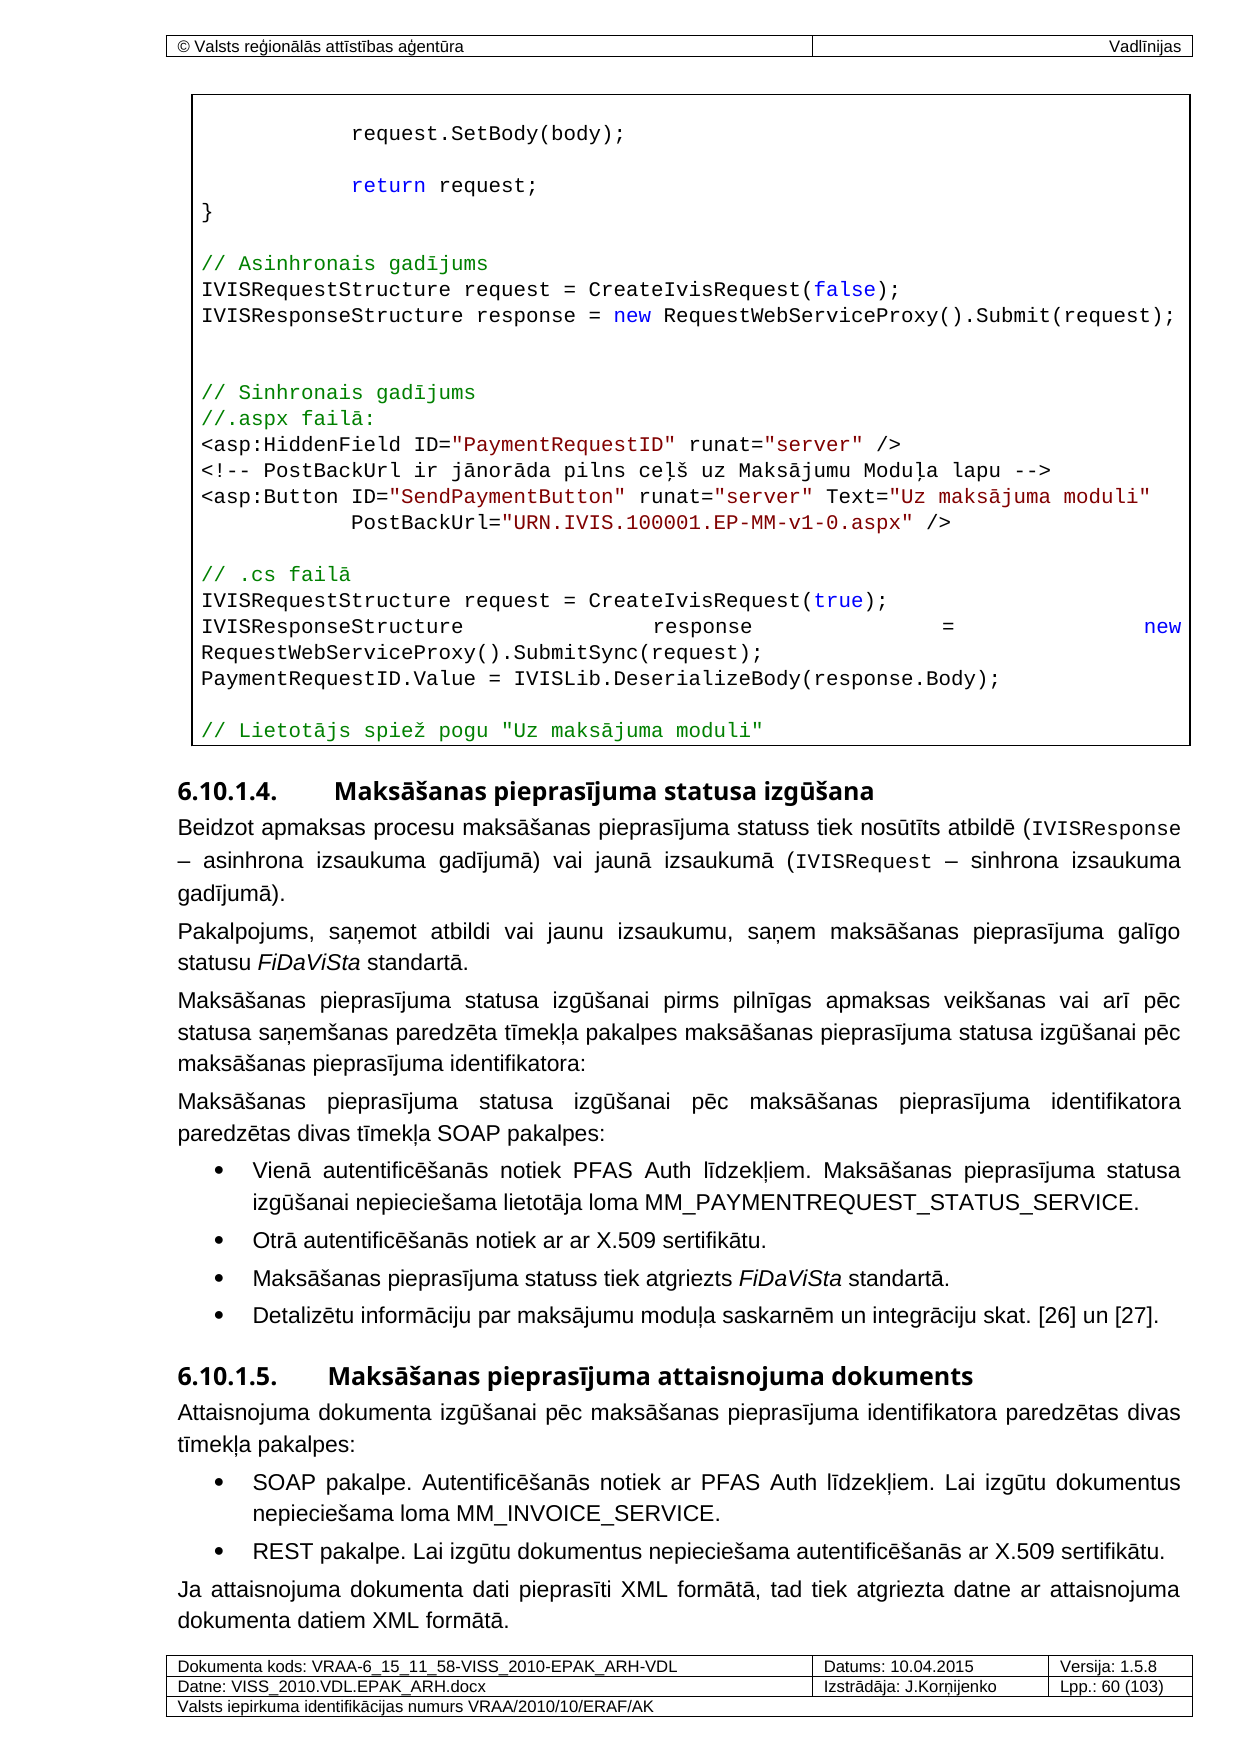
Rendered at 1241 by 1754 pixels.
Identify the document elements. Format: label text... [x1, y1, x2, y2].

subtitle Maksāšanas pieprasījuma attaisnojuma dokuments [177, 1359, 1181, 1393]
list Vienā autentificēšanās notiek PFAS Auth līdzekļiem. Maksāšanas pieprasījuma statusa izgūšanai nepieciešama lietotāja loma MM_PAYMENTREQUEST_STATUS_SERVICE. [215, 1157, 1181, 1215]
text <asp:Button ID="SendPaymentButton" runat="server" Text="Uz maksājuma moduli" [193, 483, 1189, 509]
text //.aspx failā: [193, 405, 1189, 431]
text Beidzot apmaksas procesu maksāšanas pieprasījuma statuss tiek nosūtīts atbildē (IVISResponse – asinhrona izsaukuma gadījumā) vai jaunā izsaukumā (IVISRequest – sinhrona izsaukuma gadījumā). [177, 814, 1181, 906]
text IVISResponseStructure response = new RequestWebServiceProxy().Submit(request); [193, 301, 1189, 328]
list Otrā autentificēšanās notiek ar ar X.509 sertifikātu. [215, 1227, 1181, 1253]
text Ja attaisnojuma dokumenta dati pieprasīti XML formātā, tad tiek atgriezta datne ar attaisnojuma dokumenta datiem XML formātā. [177, 1576, 1181, 1634]
text IVISResponseStructure response = new RequestWebServiceProxy().SubmitSync(request); [193, 613, 1189, 664]
text Attaisnojuma dokumenta izgūšanai pēc maksāšanas pieprasījuma identifikatora paredzētas divas tīmekļa pakalpes: [177, 1399, 1181, 1457]
list REST pakalpe. Lai izgūtu dokumentus nepieciešama autentificēšanās ar X.509 sertifikātu. [215, 1538, 1181, 1564]
text <!-- PostBackUrl ir jānorāda pilns ceļš uz Maksājumu Moduļa lapu --> [193, 457, 1189, 483]
list Detalizētu informāciju par maksājumu moduļa saskarnēm un integrāciju skat. [26] un [27]. [215, 1302, 1181, 1329]
text Pakalpojums, saņemot atbildi vai jaunu izsaukumu, saņem maksāšanas pieprasījuma galīgo statusu FiDaViSta standartā. [177, 918, 1181, 976]
text // Asinhronais gadījums [193, 249, 1189, 276]
text Maksāšanas pieprasījuma statusa izgūšanai pēc maksāšanas pieprasījuma identifikatora paredzētas divas tīmekļa SOAP pakalpes: [177, 1088, 1181, 1146]
text } [193, 198, 1189, 224]
text request.SetBody(body); [193, 120, 1189, 147]
text // .cs failā [193, 561, 1189, 587]
text Maksāšanas pieprasījuma statusa izgūšanai pirms pilnīgas apmaksas veikšanas vai arī pēc statusa saņemšanas paredzēta tīmekļa pakalpes maksāšanas pieprasījuma statusa izgūšanai pēc maksāšanas pieprasījuma identifikatora: [177, 987, 1181, 1076]
list SOAP pakalpe. Autentificēšanās notiek ar PFAS Auth līdzekļiem. Lai izgūtu dokumentus nepieciešama loma MM_INVOICE_SERVICE. [215, 1468, 1181, 1526]
text return request; [193, 172, 1189, 198]
subtitle Maksāšanas pieprasījuma statusa izgūšana [177, 774, 1181, 808]
text <asp:HiddenField ID="PaymentRequestID" runat="server" /> [193, 431, 1189, 457]
text PostBackUrl="URN.IVIS.100001.EP-MM-v1-0.aspx" /> [193, 509, 1189, 536]
list Maksāšanas pieprasījuma statuss tiek atgriezts FiDaViSta standartā. [215, 1264, 1181, 1291]
text // Lietotājs spiež pogu "Uz maksājuma moduli" [193, 716, 1189, 745]
text PaymentRequestID.Value = IVISLib.DeserializeBody(response.Body); [193, 664, 1189, 691]
text IVISRequestStructure request = CreateIvisRequest(true); [193, 587, 1189, 613]
text IVISRequestStructure request = CreateIvisRequest(false); [193, 276, 1189, 301]
text // Sinhronais gadījums [193, 379, 1189, 405]
